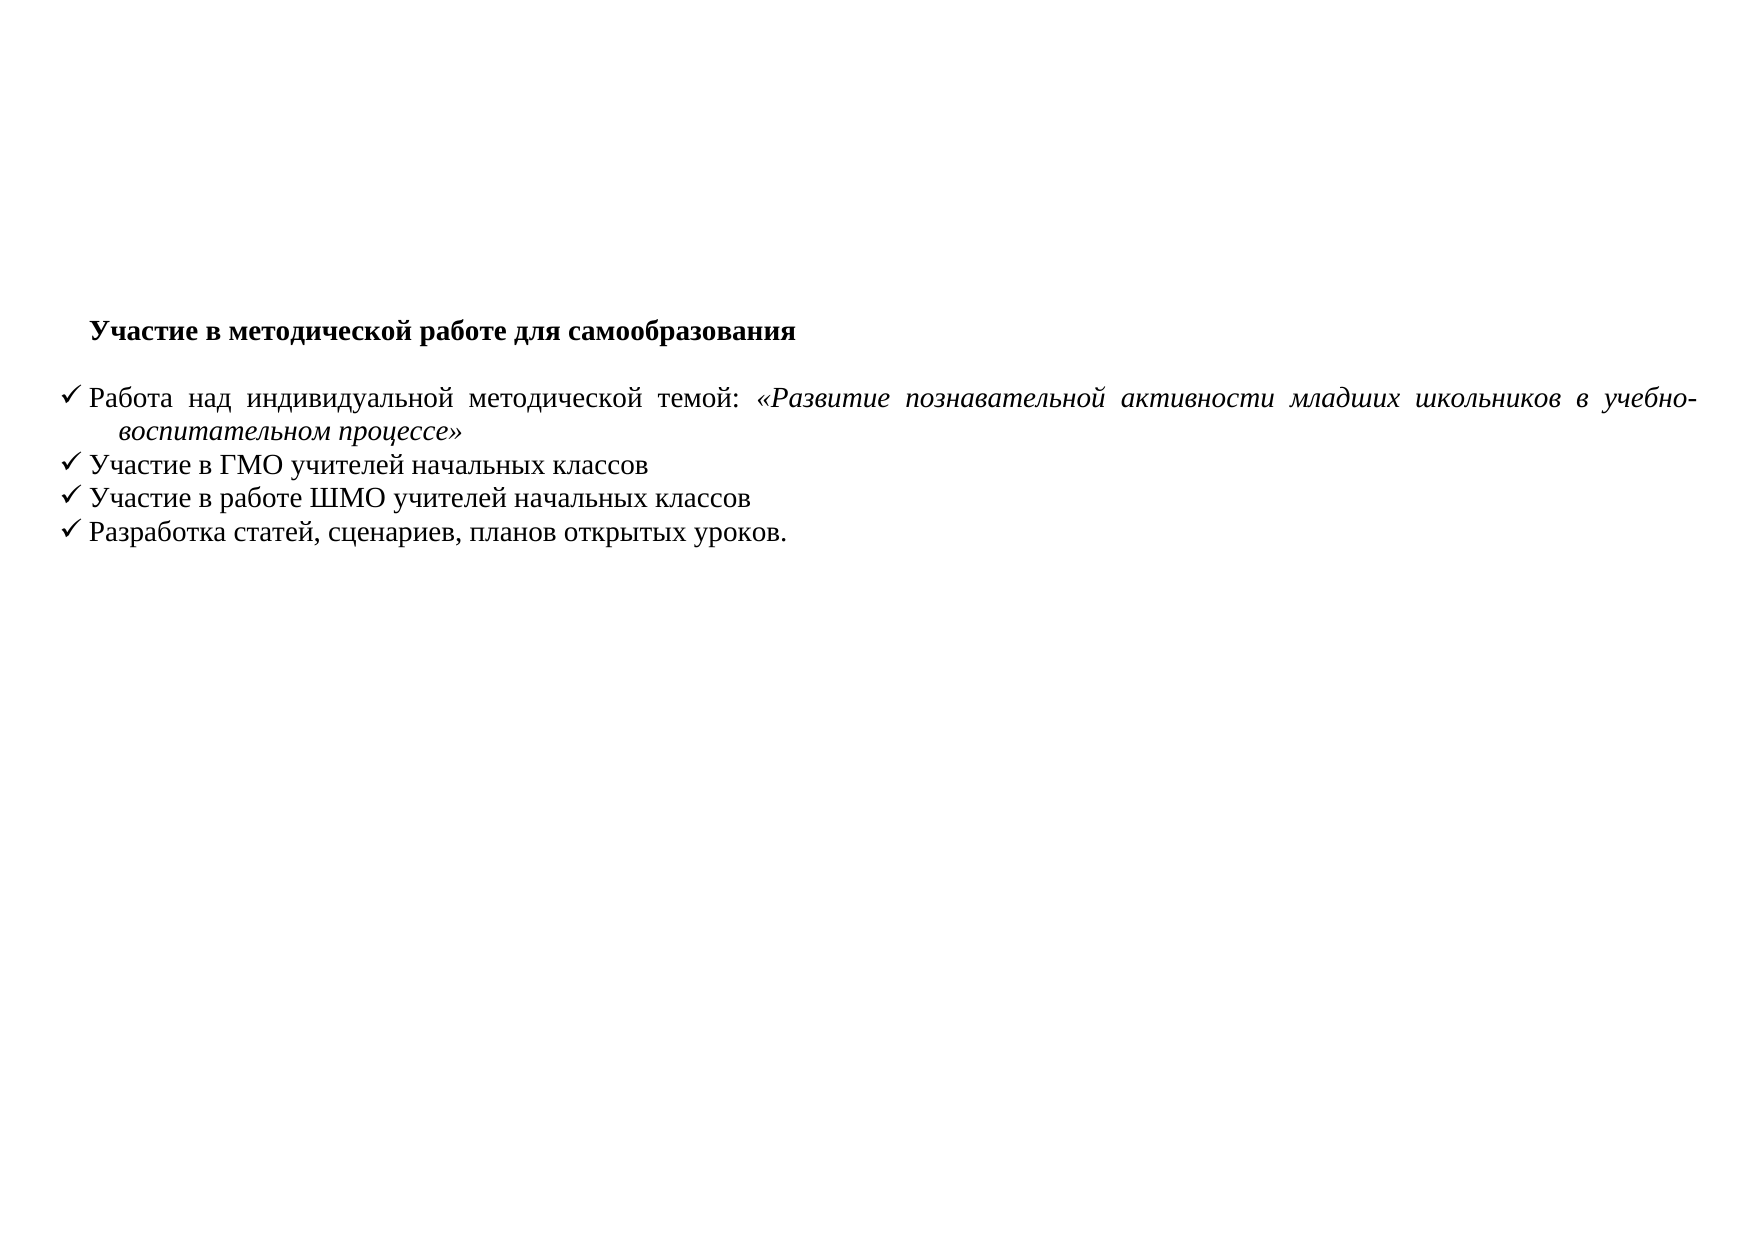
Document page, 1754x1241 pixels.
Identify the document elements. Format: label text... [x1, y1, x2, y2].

text Участие в методической работе для самообразования [89, 313, 1698, 346]
list Участие в ГМО учителей начальных классов [59, 447, 1698, 481]
list Участие в работе ШМО учителей начальных классов [59, 481, 1698, 514]
list Разработка статей, сценариев, планов открытых уроков. [59, 514, 1698, 548]
list Работа над индивидуальной методической темой: «Развитие познавательной активности младших школьников в учебно-воспитательном процессе» [59, 380, 1698, 447]
